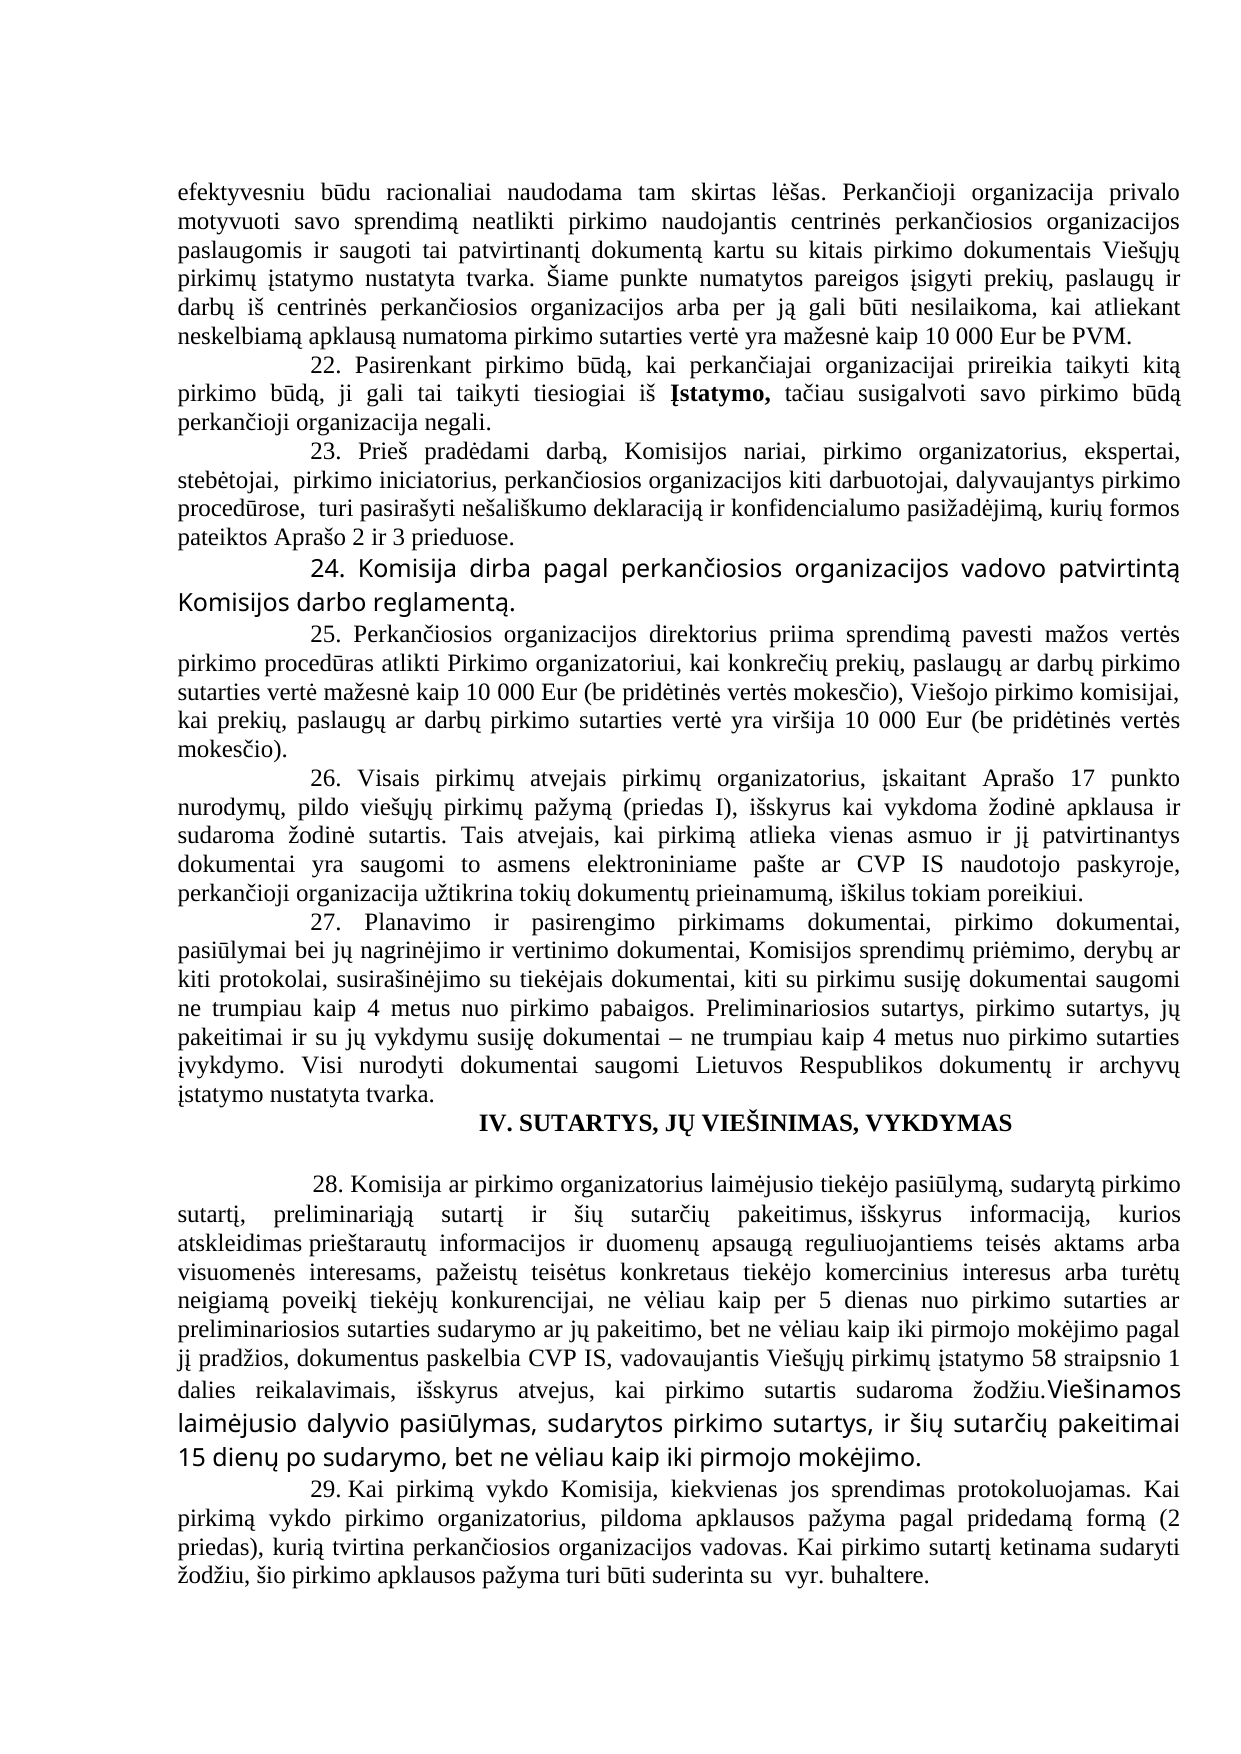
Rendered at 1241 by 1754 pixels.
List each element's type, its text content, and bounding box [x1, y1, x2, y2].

text 28. Komisija ar pirkimo organizatorius laimėjusio tiekėjo pasiūlymą, sudarytą pirkimo sutartį, preliminariąją sutartį ir šių sutarčių pakeitimus, išskyrus informaciją, kurios atskleidimas prieštarautų informacijos ir duomenų apsaugą reguliuojantiems teisės aktams arba visuomenės interesams, pažeistų teisėtus konkretaus tiekėjo komercinius interesus arba turėtų neigiamą poveikį tiekėjų konkurencijai, ne vėliau kaip per 5 dienas nuo pirkimo sutarties ar preliminariosios sutarties sudarymo ar jų pakeitimo, bet ne vėliau kaip iki pirmojo mokėjimo pagal jį pradžios, dokumentus paskelbia CVP IS, vadovaujantis Viešųjų pirkimų įstatymo 58 straipsnio 1 dalies reikalavimais, išskyrus atvejus, kai pirkimo sutartis sudaroma žodžiu.Viešinamos laimėjusio dalyvio pasiūlymas, sudarytos pirkimo sutartys, ir šių sutarčių pakeitimai 15 dienų po sudarymo, bet ne vėliau kaip iki pirmojo mokėjimo. [177, 1165, 1181, 1474]
text 23. Prieš pradėdami darbą, Komisijos nariai, pirkimo organizatorius, ekspertai, stebėtojai, pirkimo iniciatorius, perkančiosios organizacijos kiti darbuotojai, dalyvaujantys pirkimo procedūrose, turi pasirašyti nešališkumo deklaraciją ir konfidencialumo pasižadėjimą, kurių formos pateiktos Aprašo 2 ir 3 prieduose. [177, 436, 1181, 551]
text 27. Planavimo ir pasirengimo pirkimams dokumentai, pirkimo dokumentai, pasiūlymai bei jų nagrinėjimo ir vertinimo dokumentai, Komisijos sprendimų priėmimo, derybų ar kiti protokolai, susirašinėjimo su tiekėjais dokumentai, kiti su pirkimu susiję dokumentai saugomi ne trumpiau kaip 4 metus nuo pirkimo pabaigos. Preliminariosios sutartys, pirkimo sutartys, jų pakeitimai ir su jų vykdymu susiję dokumentai – ne trumpiau kaip 4 metus nuo pirkimo sutarties įvykdymo. Visi nurodyti dokumentai saugomi Lietuvos Respublikos dokumentų ir archyvų įstatymo nustatyta tvarka. [177, 907, 1181, 1108]
text 29. Kai pirkimą vykdo Komisija, kiekvienas jos sprendimas protokoluojamas. Kai pirkimą vykdo pirkimo organizatorius, pildoma apklausos pažyma pagal pridedamą formą (2 priedas), kurią tvirtina perkančiosios organizacijos vadovas. Kai pirkimo sutartį ketinama sudaryti žodžiu, šio pirkimo apklausos pažyma turi būti suderinta su vyr. buhaltere. [177, 1474, 1181, 1589]
text 26. Visais pirkimų atvejais pirkimų organizatorius, įskaitant Aprašo 17 punkto nurodymų, pildo viešųjų pirkimų pažymą (priedas I), išskyrus kai vykdoma žodinė apklausa ir sudaroma žodinė sutartis. Tais atvejais, kai pirkimą atlieka vienas asmuo ir jį patvirtinantys dokumentai yra saugomi to asmens elektroniniame pašte ar CVP IS naudotojo paskyroje, perkančioji organizacija užtikrina tokių dokumentų prieinamumą, iškilus tokiam poreikiui. [177, 763, 1181, 907]
text 22. Pasirenkant pirkimo būdą, kai perkančiajai organizacijai prireikia taikyti kitą pirkimo būdą, ji gali tai taikyti tiesiogiai iš Įstatymo, tačiau susigalvoti savo pirkimo būdą perkančioji organizacija negali. [177, 350, 1181, 436]
text 25. Perkančiosios organizacijos direktorius priima sprendimą pavesti mažos vertės pirkimo procedūras atlikti Pirkimo organizatoriui, kai konkrečių prekių, paslaugų ar darbų pirkimo sutarties vertė mažesnė kaip 10 000 Eur (be pridėtinės vertės mokesčio), Viešojo pirkimo komisijai, kai prekių, paslaugų ar darbų pirkimo sutarties vertė yra viršija 10 000 Eur (be pridėtinės vertės mokesčio). [177, 619, 1181, 763]
text IV. SUTARTYS, JŲ VIEŠINIMAS, VYKDYMAS [177, 1108, 1181, 1137]
text 24. Komisija dirba pagal perkančiosios organizacijos vadovo patvirtintą Komisijos darbo reglamentą. [177, 551, 1181, 619]
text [177, 177, 1181, 350]
